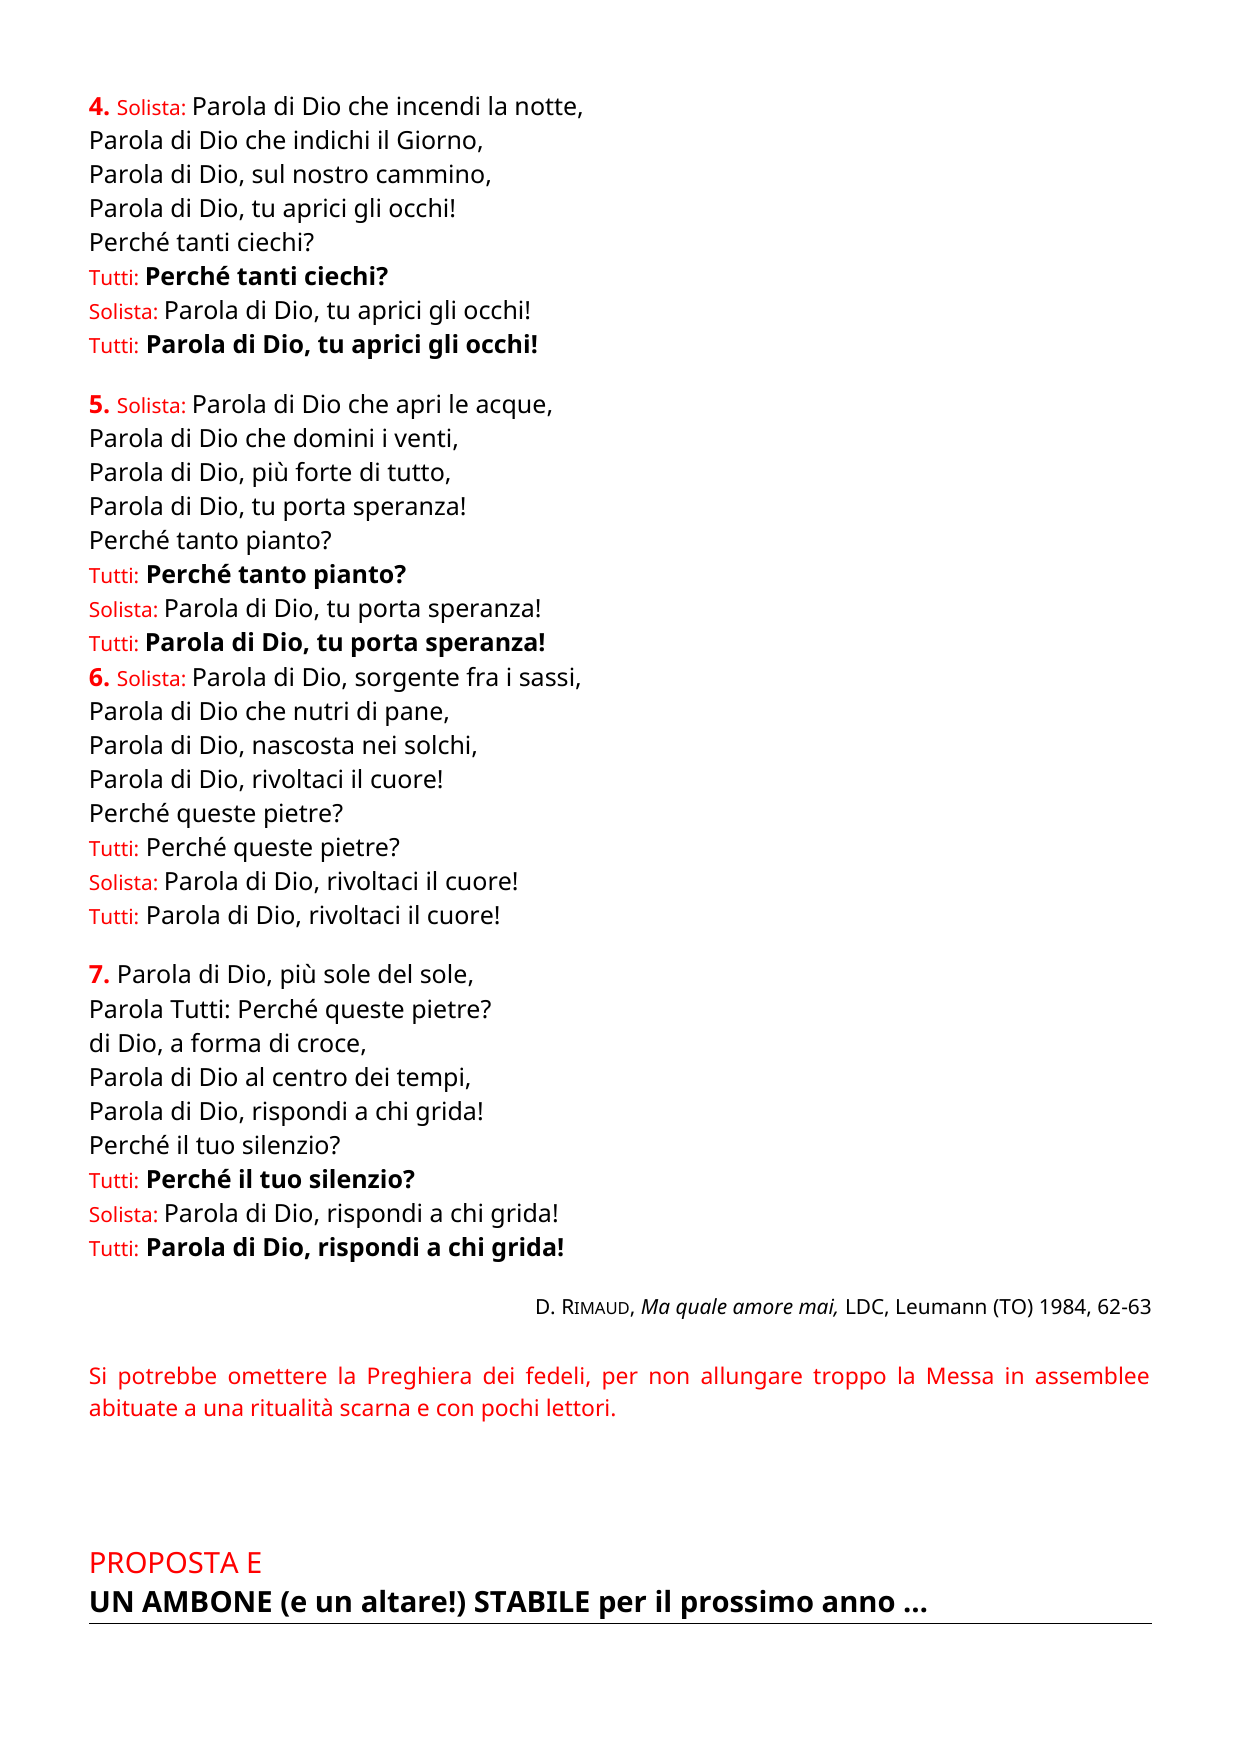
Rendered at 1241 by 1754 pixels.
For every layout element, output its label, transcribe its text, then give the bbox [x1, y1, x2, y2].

text Perché tanto pianto? [89, 523, 1152, 557]
text Solista: Parola di Dio, tu porta speranza! [89, 591, 1152, 625]
text 7. Parola di Dio, più sole del sole, [89, 957, 1152, 991]
text Parola di Dio al centro dei tempi, [89, 1059, 1152, 1093]
text 4. Solista: Parola di Dio che incendi la notte, [89, 89, 1152, 123]
text Parola di Dio che indichi il Giorno, [89, 123, 1152, 157]
text Parola di Dio, tu aprici gli occhi! [89, 191, 1152, 225]
text Parola di Dio, più forte di tutto, [89, 455, 1152, 489]
text Tutti: Perché tanti ciechi? [89, 259, 1152, 293]
text Tutti: Parola di Dio, rivoltaci il cuore! [89, 898, 1152, 932]
text Solista: Parola di Dio, tu aprici gli occhi! [89, 293, 1152, 327]
text Parola di Dio che nutri di pane, [89, 693, 1152, 727]
text Tutti: Perché il tuo silenzio? [89, 1162, 1152, 1196]
text Tutti: Parola di Dio, rispondi a chi grida! [89, 1230, 1152, 1264]
text D. Rimaud, Ma quale amore mai, LDC, Leumann (TO) 1984, 62-63 [89, 1292, 1152, 1321]
text 5. Solista: Parola di Dio che apri le acque, [89, 387, 1152, 421]
text Parola di Dio, rispondi a chi grida! [89, 1093, 1152, 1127]
text Perché il tuo silenzio? [89, 1127, 1152, 1162]
text Parola di Dio, rivoltaci il cuore! [89, 761, 1152, 795]
text Parola di Dio, sul nostro cammino, [89, 157, 1152, 191]
text Parola Tutti: Perché queste pietre? [89, 991, 1152, 1025]
text Tutti: Parola di Dio, tu aprici gli occhi! [89, 327, 1152, 361]
text Solista: Parola di Dio, rivoltaci il cuore! [89, 863, 1152, 898]
text Parola di Dio, tu porta speranza! [89, 489, 1152, 523]
text UN AMBONE (e un altare!) STABILE per il prossimo anno … [89, 1582, 1152, 1623]
text PROPOSTA E [89, 1542, 1152, 1582]
text Solista: Parola di Dio, rispondi a chi grida! [89, 1196, 1152, 1230]
text Parola di Dio che domini i venti, [89, 421, 1152, 455]
text Tutti: Perché queste pietre? [89, 829, 1152, 863]
text di Dio, a forma di croce, [89, 1025, 1152, 1059]
text 6. Solista: Parola di Dio, sorgente fra i sassi, [89, 659, 1152, 693]
text Perché queste pietre? [89, 795, 1152, 829]
text Si potrebbe omettere la Preghiera dei fedeli, per non allungare troppo la Messa in assemblee abituate a una ritualità scarna e con pochi lettori. [89, 1360, 1152, 1423]
text Tutti: Perché tanto pianto? [89, 557, 1152, 591]
text Parola di Dio, nascosta nei solchi, [89, 727, 1152, 761]
text Perché tanti ciechi? [89, 225, 1152, 259]
text Tutti: Parola di Dio, tu porta speranza! [89, 625, 1152, 659]
